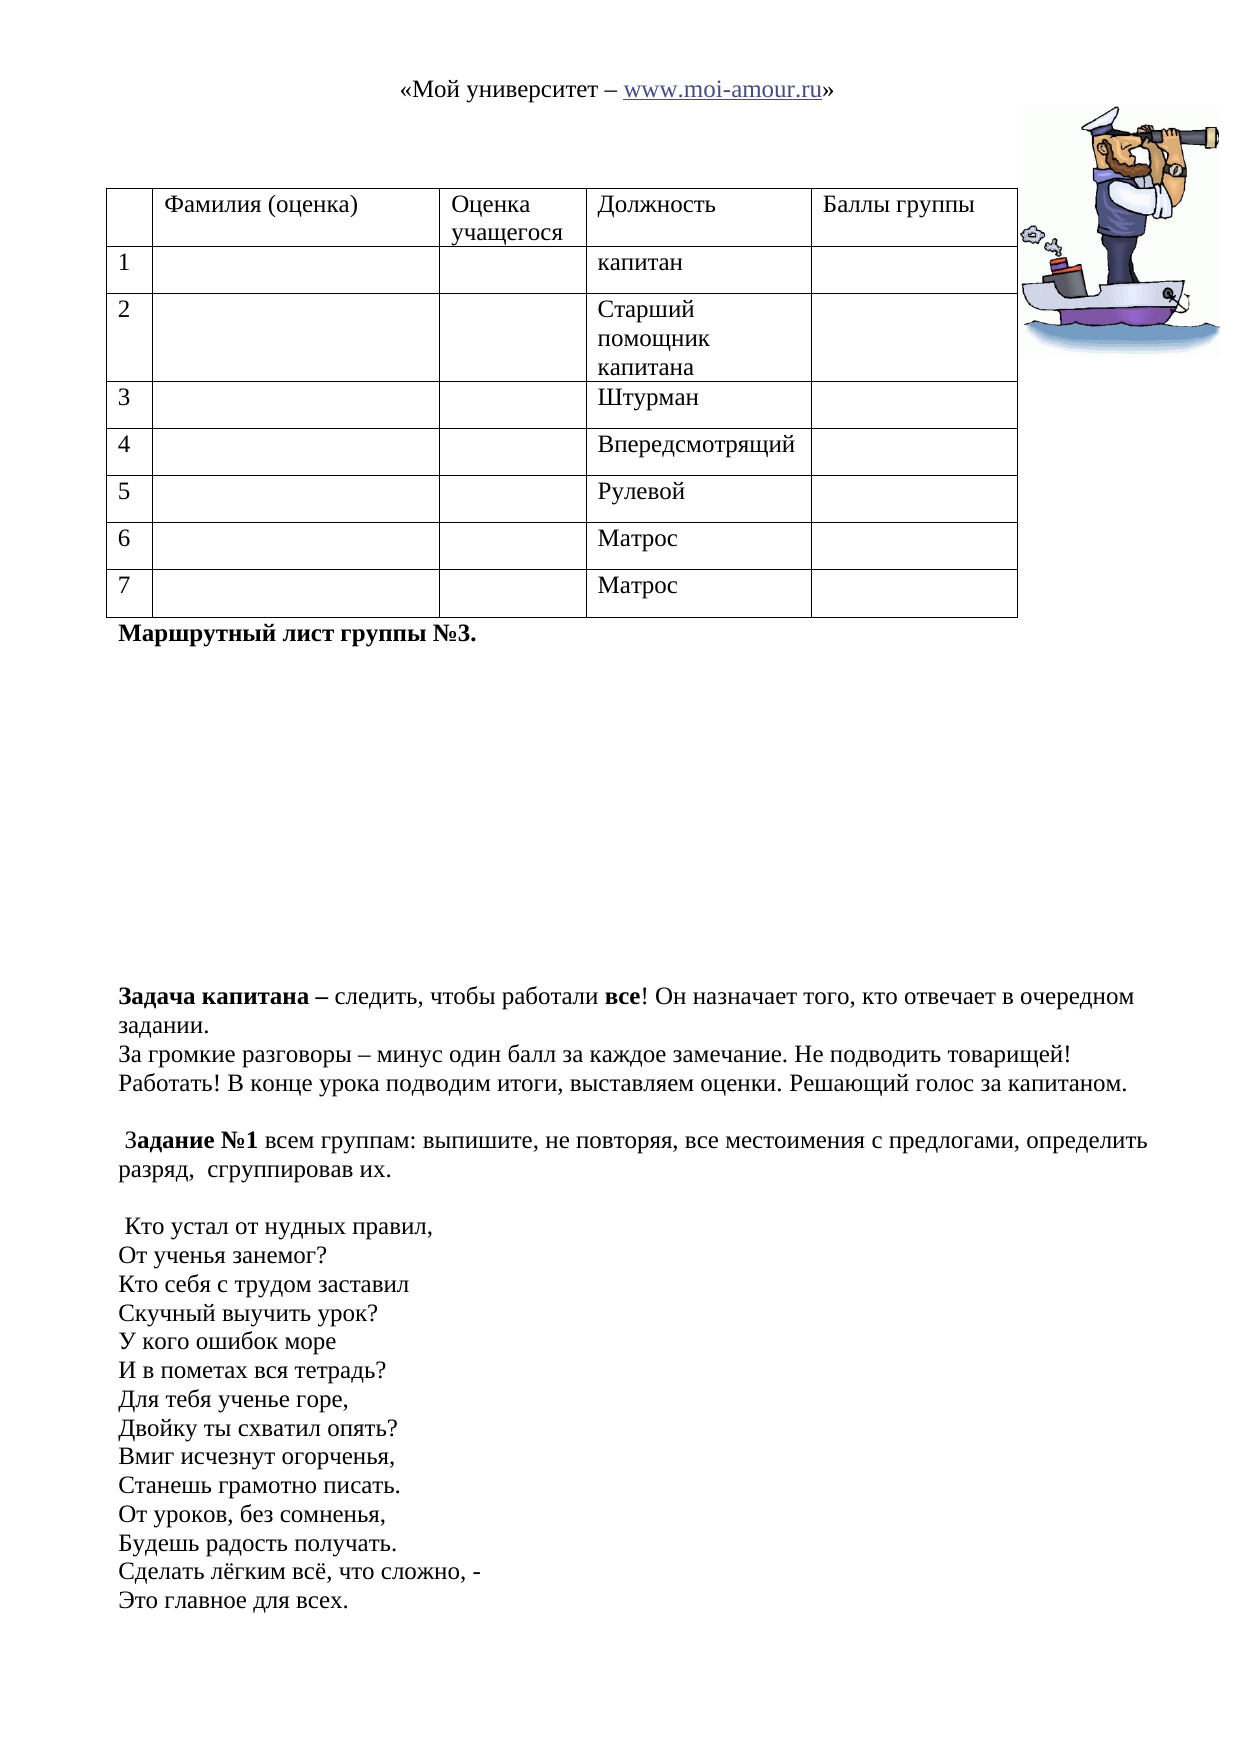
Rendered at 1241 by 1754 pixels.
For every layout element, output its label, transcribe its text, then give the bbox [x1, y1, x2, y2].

table_cell 5 [107, 476, 152, 522]
text За громкие разговоры – минус один балл за каждое замечание. Не подводить товарищей! Работать! В конце урока подводим итоги, выставляем оценки. Решающий голос за капитаном. [118, 1039, 1152, 1096]
table_cell Рулевой [587, 476, 811, 522]
text Это главное для всех. [118, 1585, 1152, 1614]
table_cell [153, 294, 439, 381]
text От уроков, без сомненья, [118, 1499, 1152, 1528]
table_header Должность [587, 189, 811, 246]
table_cell [812, 382, 1017, 428]
table_cell Матрос [587, 523, 811, 569]
table_cell [812, 294, 1017, 381]
table_header Фамилия (оценка) [153, 189, 439, 246]
table_cell 4 [107, 429, 152, 475]
table_cell 2 [107, 294, 152, 381]
table_cell [440, 429, 586, 475]
table_cell [812, 247, 1017, 293]
text Задание №1 всем группам: выпишите, не повторяя, все местоимения с предлогами, определить разряд, сгруппировав их. [118, 1125, 1152, 1183]
text Станешь грамотно писать. [118, 1470, 1152, 1499]
table_cell [153, 570, 439, 617]
table_cell [153, 247, 439, 293]
table_cell [440, 476, 586, 522]
table_cell 6 [107, 523, 152, 569]
table_cell [153, 476, 439, 522]
table_cell Матрос [587, 570, 811, 617]
table_cell [440, 570, 586, 617]
text Задача капитана – следить, чтобы работали все! Он назначает того, кто отвечает в очередном задании. [118, 981, 1152, 1039]
table_header Баллы группы [812, 189, 1017, 246]
picture [1020, 106, 1221, 357]
table_cell [440, 247, 586, 293]
table_cell Впередсмотрящий [587, 429, 811, 475]
table_cell [440, 382, 586, 428]
table_cell [812, 476, 1017, 522]
table_header Оценка учащегося [440, 189, 586, 246]
table_cell Штурман [587, 382, 811, 428]
table_cell [153, 523, 439, 569]
table_cell [812, 523, 1017, 569]
table_cell [153, 429, 439, 475]
table_cell 3 [107, 382, 152, 428]
text Кто устал от нудных правил, От ученья занемог? Кто себя с трудом заставил Скучный выучить урок? У кого ошибок море И в пометах вся тетрадь? Для тебя ученье горе, Двойку ты схватил опять? [118, 1211, 1152, 1441]
table_cell 7 [107, 570, 152, 617]
text Будешь радость получать. [118, 1528, 1152, 1556]
table_cell [440, 294, 586, 381]
table_cell Старший помощник капитана [587, 294, 811, 381]
table_cell [812, 429, 1017, 475]
table_cell [812, 570, 1017, 617]
table_cell [440, 523, 586, 569]
table_cell капитан [587, 247, 811, 293]
text Сделать лёгким всё, что сложно, - [118, 1556, 1152, 1585]
table_cell [153, 382, 439, 428]
text Вмиг исчезнут огорченья, [118, 1441, 1152, 1470]
table_cell 1 [107, 247, 152, 293]
table_header № [107, 189, 152, 246]
text Маршрутный лист группы №3. [118, 171, 1152, 646]
